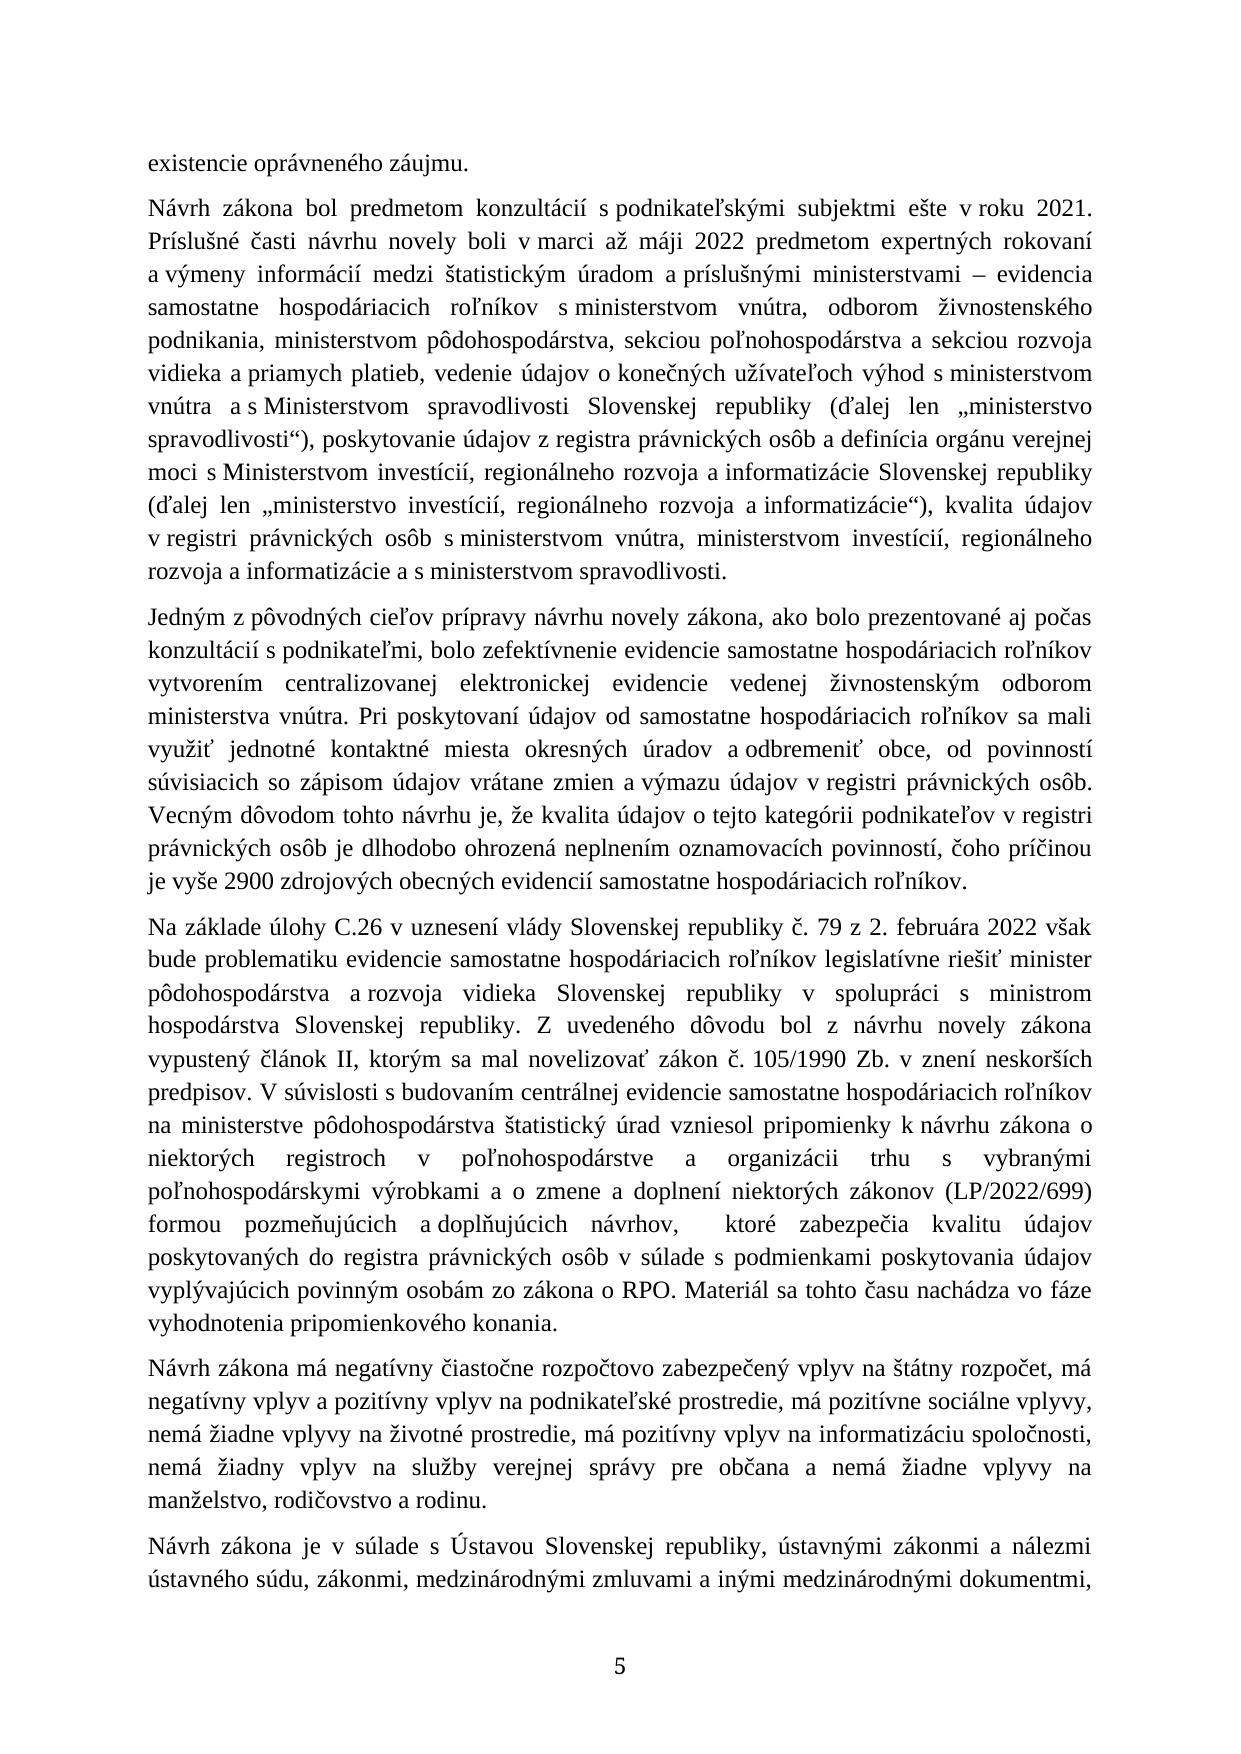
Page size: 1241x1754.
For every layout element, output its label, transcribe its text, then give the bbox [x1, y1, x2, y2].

text Návrh zákona bol predmetom konzultácií s podnikateľskými subjektmi ešte v roku 2021. Príslušné časti návrhu novely boli v marci až máji 2022 predmetom expertných rokovaní a výmeny informácií medzi štatistickým úradom a príslušnými ministerstvami – evidencia samostatne hospodáriacich roľníkov s ministerstvom vnútra, odborom živnostenského podnikania, ministerstvom pôdohospodárstva, sekciou poľnohospodárstva a sekciou rozvoja vidieka a priamych platieb, vedenie údajov o konečných užívateľoch výhod s ministerstvom vnútra a s Ministerstvom spravodlivosti Slovenskej republiky (ďalej len „ministerstvo spravodlivosti“), poskytovanie údajov z registra právnických osôb a definícia orgánu verejnej moci s Ministerstvom investícií, regionálneho rozvoja a informatizácie Slovenskej republiky (ďalej len „ministerstvo investícií, regionálneho rozvoja a informatizácie“), kvalita údajov v registri právnických osôb s ministerstvom vnútra, ministerstvom investícií, regionálneho rozvoja a informatizácie a s ministerstvom spravodlivosti. [148, 193, 1093, 585]
text Návrh zákona má negatívny čiastočne rozpočtovo zabezpečený vplyv na štátny rozpočet, má negatívny vplyv a pozitívny vplyv na podnikateľské prostredie, má pozitívne sociálne vplyvy, nemá žiadne vplyvy na životné prostredie, má pozitívny vplyv na informatizáciu spoločnosti, nemá žiadny vplyv na služby verejnej správy pre občana a nemá žiadne vplyvy na manželstvo, rodičovstvo a rodinu. [148, 1353, 1093, 1514]
text Jedným z pôvodných cieľov prípravy návrhu novely zákona, ako bolo prezentované aj počas konzultácií s podnikateľmi, bolo zefektívnenie evidencie samostatne hospodáriacich roľníkov vytvorením centralizovanej elektronickej evidencie vedenej živnostenským odborom ministerstva vnútra. Pri poskytovaní údajov od samostatne hospodáriacich roľníkov sa mali využiť jednotné kontaktné miesta okresných úradov a odbremeniť obce, od povinností súvisiacich so zápisom údajov vrátane zmien a výmazu údajov v registri právnických osôb. Vecným dôvodom tohto návrhu je, že kvalita údajov o tejto kategórii podnikateľov v registri právnických osôb je dlhodobo ohrozená neplnením oznamovacích povinností, čoho príčinou je vyše 2900 zdrojových obecných evidencií samostatne hospodáriacich roľníkov. [148, 602, 1093, 895]
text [148, 1531, 1093, 1593]
text Na základe úlohy C.26 v uznesení vlády Slovenskej republiky č. 79 z 2. februára 2022 však bude problematiku evidencie samostatne hospodáriacich roľníkov legislatívne riešiť minister pôdohospodárstva a rozvoja vidieka Slovenskej republiky v spolupráci s ministrom hospodárstva Slovenskej republiky. Z uvedeného dôvodu bol z návrhu novely zákona vypustený článok II, ktorým sa mal novelizovať zákon č. 105/1990 Zb. v znení neskorších predpisov. V súvislosti s budovaním centrálnej evidencie samostatne hospodáriacich roľníkov na ministerstve pôdohospodárstva štatistický úrad vzniesol pripomienky k návrhu zákona o niektorých registroch v poľnohospodárstve a organizácii trhu s vybranými poľnohospodárskymi výrobkami a o zmene a doplnení niektorých zákonov (LP/2022/699) formou pozmeňujúcich a doplňujúcich návrhov, ktoré zabezpečia kvalitu údajov poskytovaných do registra právnických osôb v súlade s podmienkami poskytovania údajov vyplývajúcich povinným osobám zo zákona o RPO. Materiál sa tohto času nachádza vo fáze vyhodnotenia pripomienkového konania. [148, 912, 1093, 1337]
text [148, 148, 1093, 176]
